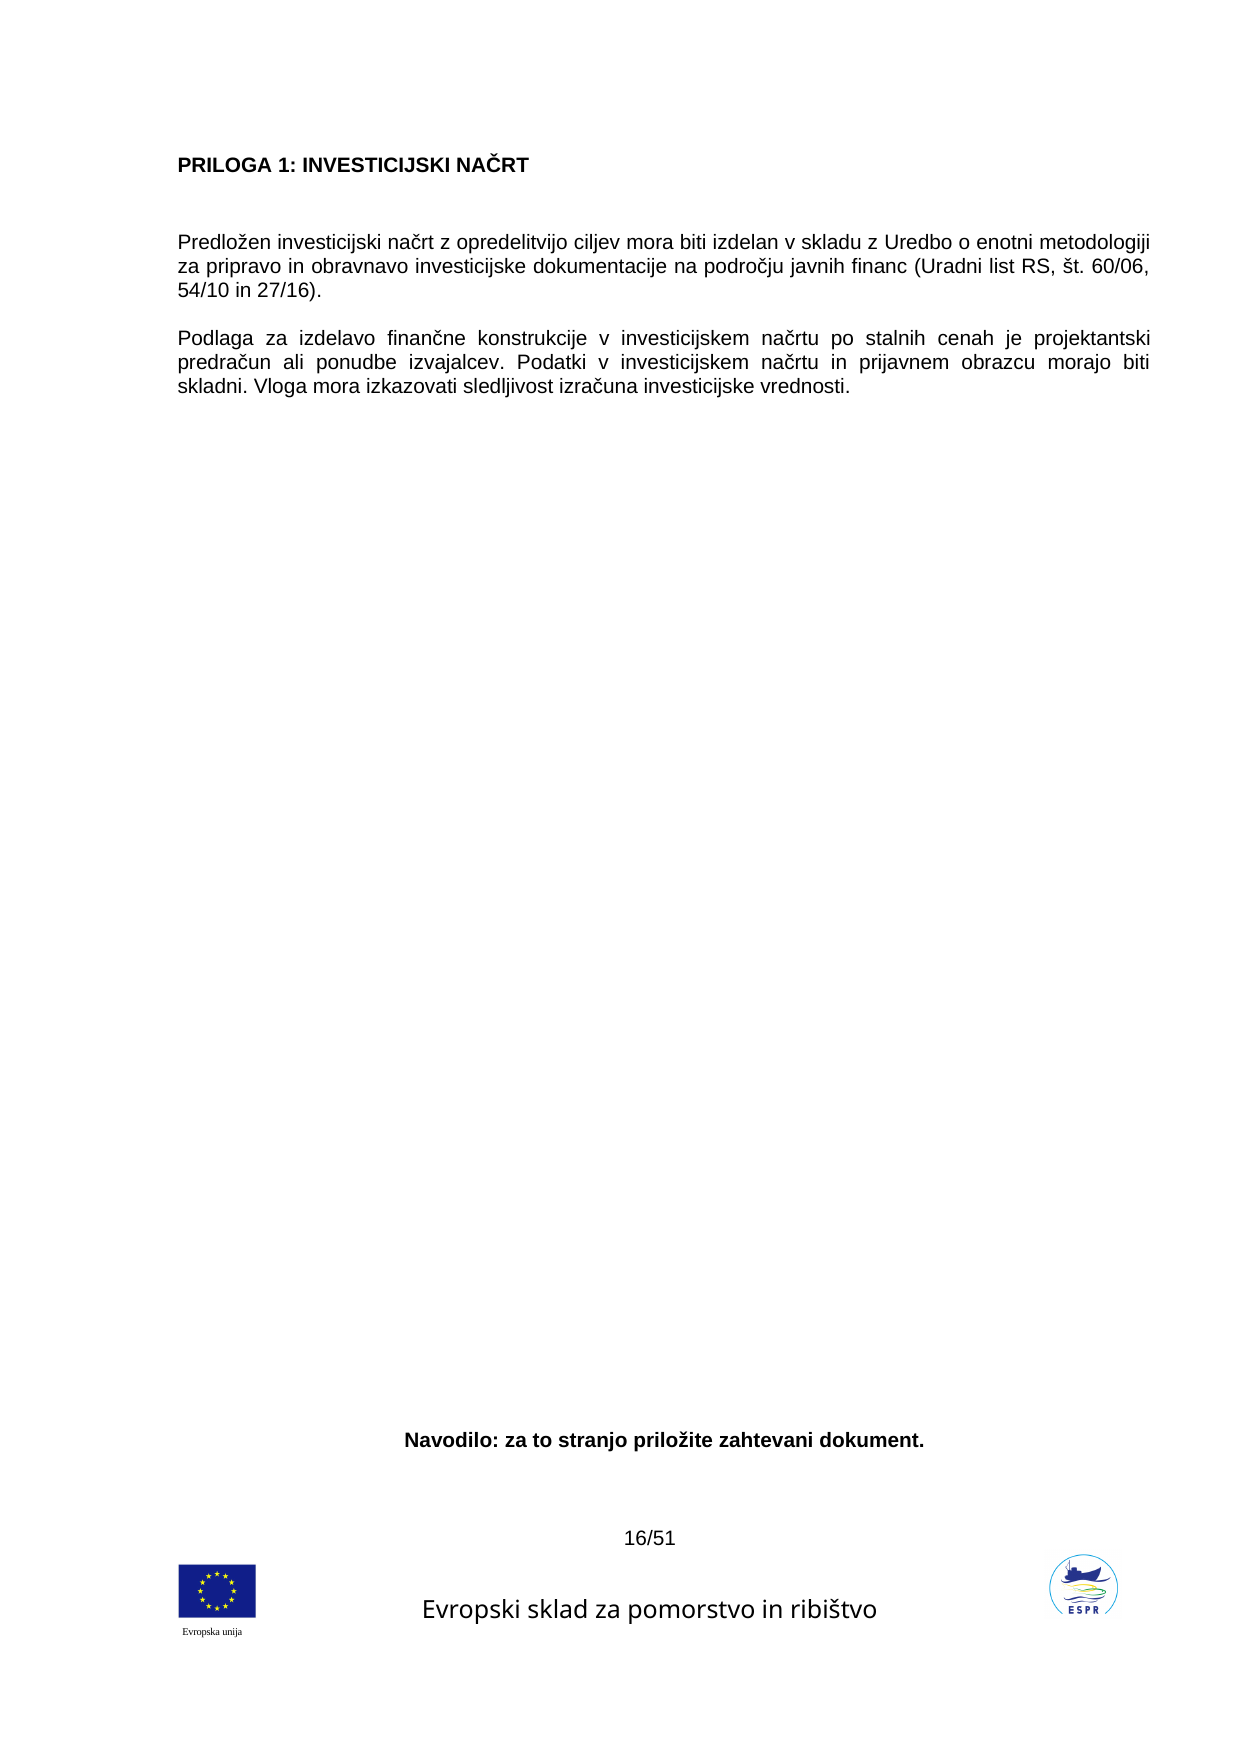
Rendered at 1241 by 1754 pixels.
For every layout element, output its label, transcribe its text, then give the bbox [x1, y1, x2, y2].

picture [177, 1563, 257, 1619]
text Navodilo: za to stranjo priložite zahtevani dokument. [177, 1428, 1152, 1452]
text PRILOGA 1: INVESTICIJSKI NAČRT [177, 153, 1152, 177]
picture [1044, 1549, 1123, 1619]
text Podlaga za izdelavo finančne konstrukcije v investicijskem načrtu po stalnih cenah je projektantski predračun ali ponudbe izvajalcev. Podatki v investicijskem načrtu in prijavnem obrazcu morajo biti skladni. Vloga mora izkazovati sledljivost izračuna investicijske vrednosti. [177, 326, 1152, 397]
text Predložen investicijski načrt z opredelitvijo ciljev mora biti izdelan v skladu z Uredbo o enotni metodologiji za pripravo in obravnavo investicijske dokumentacije na področju javnih financ (Uradni list RS, št. 60/06, 54/10 in 27/16). [177, 230, 1152, 302]
